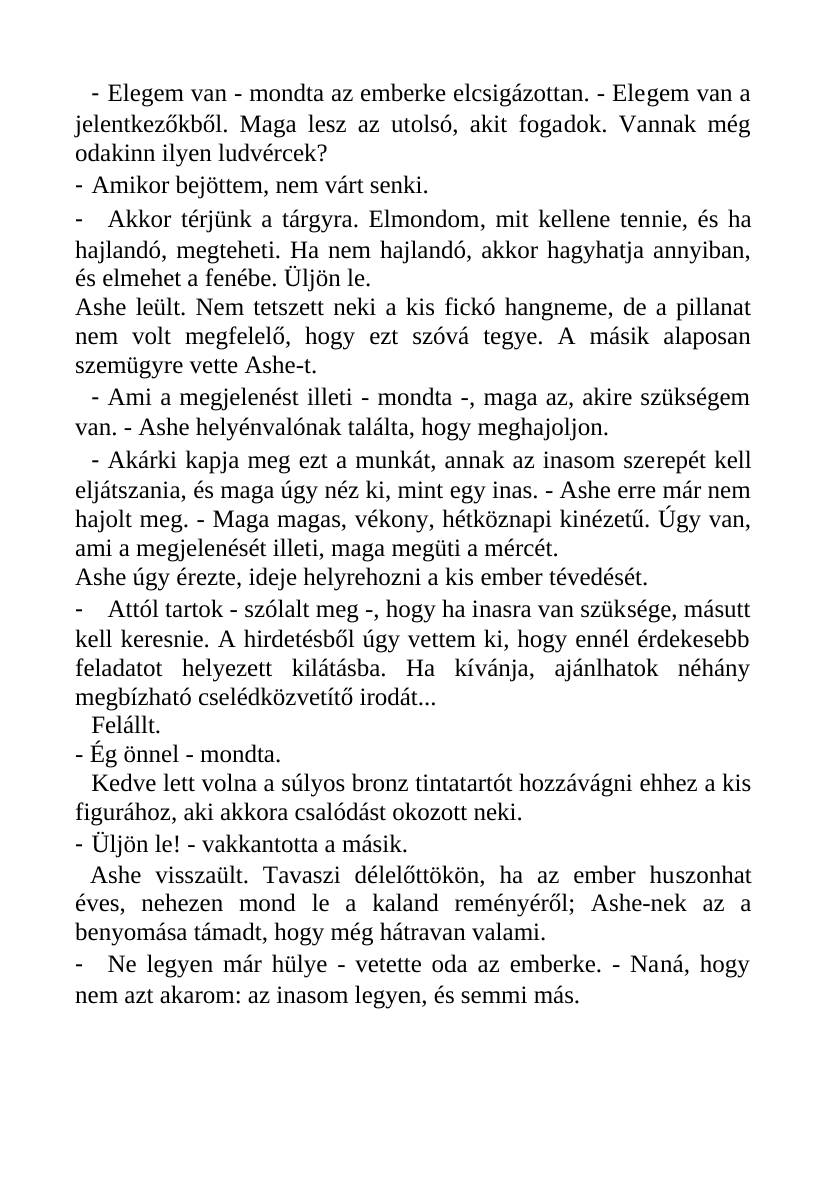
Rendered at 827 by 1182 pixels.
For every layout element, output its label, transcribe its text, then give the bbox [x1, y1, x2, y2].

text - Ég önnel - mondta. [75, 739, 752, 768]
text Ashe úgy érezte, ideje helyrehozni a kis ember tévedését. [75, 562, 752, 590]
text Kedve lett volna a súlyos bronz tintatartót hozzávágni ehhez a kis figurához, aki akkora csalódást okozott neki. [75, 768, 752, 826]
list Ne legyen már hülye - vetette oda az emberke. - Naná, hogy nem azt akarom: az inasom legyen, és semmi más. [75, 946, 750, 1009]
list Amikor bejöttem, nem várt senki. [75, 167, 752, 201]
list Üljön le! - vakkantotta a másik. [75, 826, 752, 860]
list Akkor térjünk a tárgyra. Elmondom, mit kellene tennie, és ha hajlandó, megteheti. Ha nem hajlandó, akkor hagyhatja annyiban, és elmehet a fenébe. Üljön le. [75, 201, 752, 292]
text Ashe visszaült. Tavaszi délelőttökön, ha az ember huszonhat éves, nehezen mond le a kaland reményéről; Ashe-nek az a benyomása támadt, hogy még hátravan valami. [75, 860, 752, 946]
list Elegem van - mondta az emberke elcsigázottan. - Elegem van a jelentkezőkből. Maga lesz az utolsó, akit fogadok. Vannak még odakinn ilyen ludvércek? [75, 75, 751, 167]
text Ashe leült. Nem tetszett neki a kis fickó hangneme, de a pillanat nem volt megfelelő, hogy ezt szóvá tegye. A másik alaposan szemügyre vette Ashe-t. [75, 292, 752, 378]
list Akárki kapja meg ezt a munkát, annak az inasom szerepét kell eljátszania, és maga úgy néz ki, mint egy inas. - Ashe erre már nem hajolt meg. - Maga magas, vékony, hétköznapi kinézetű. Úgy van, ami a megjelenését illeti, maga megüti a mércét. [75, 441, 752, 562]
list Ami a megjelenést illeti - mondta -, maga az, akire szükségem van. - Ashe helyénvalónak találta, hogy meghajoljon. [75, 378, 751, 441]
text Felállt. [75, 711, 752, 739]
list Attól tartok - szólalt meg -, hogy ha inasra van szüksége, másutt kell keresnie. A hirdetésből úgy vettem ki, hogy ennél érdekesebb feladatot helyezett kilátásba. Ha kívánja, ajánlhatok néhány megbízható cselédközvetítő irodát... [75, 590, 750, 711]
